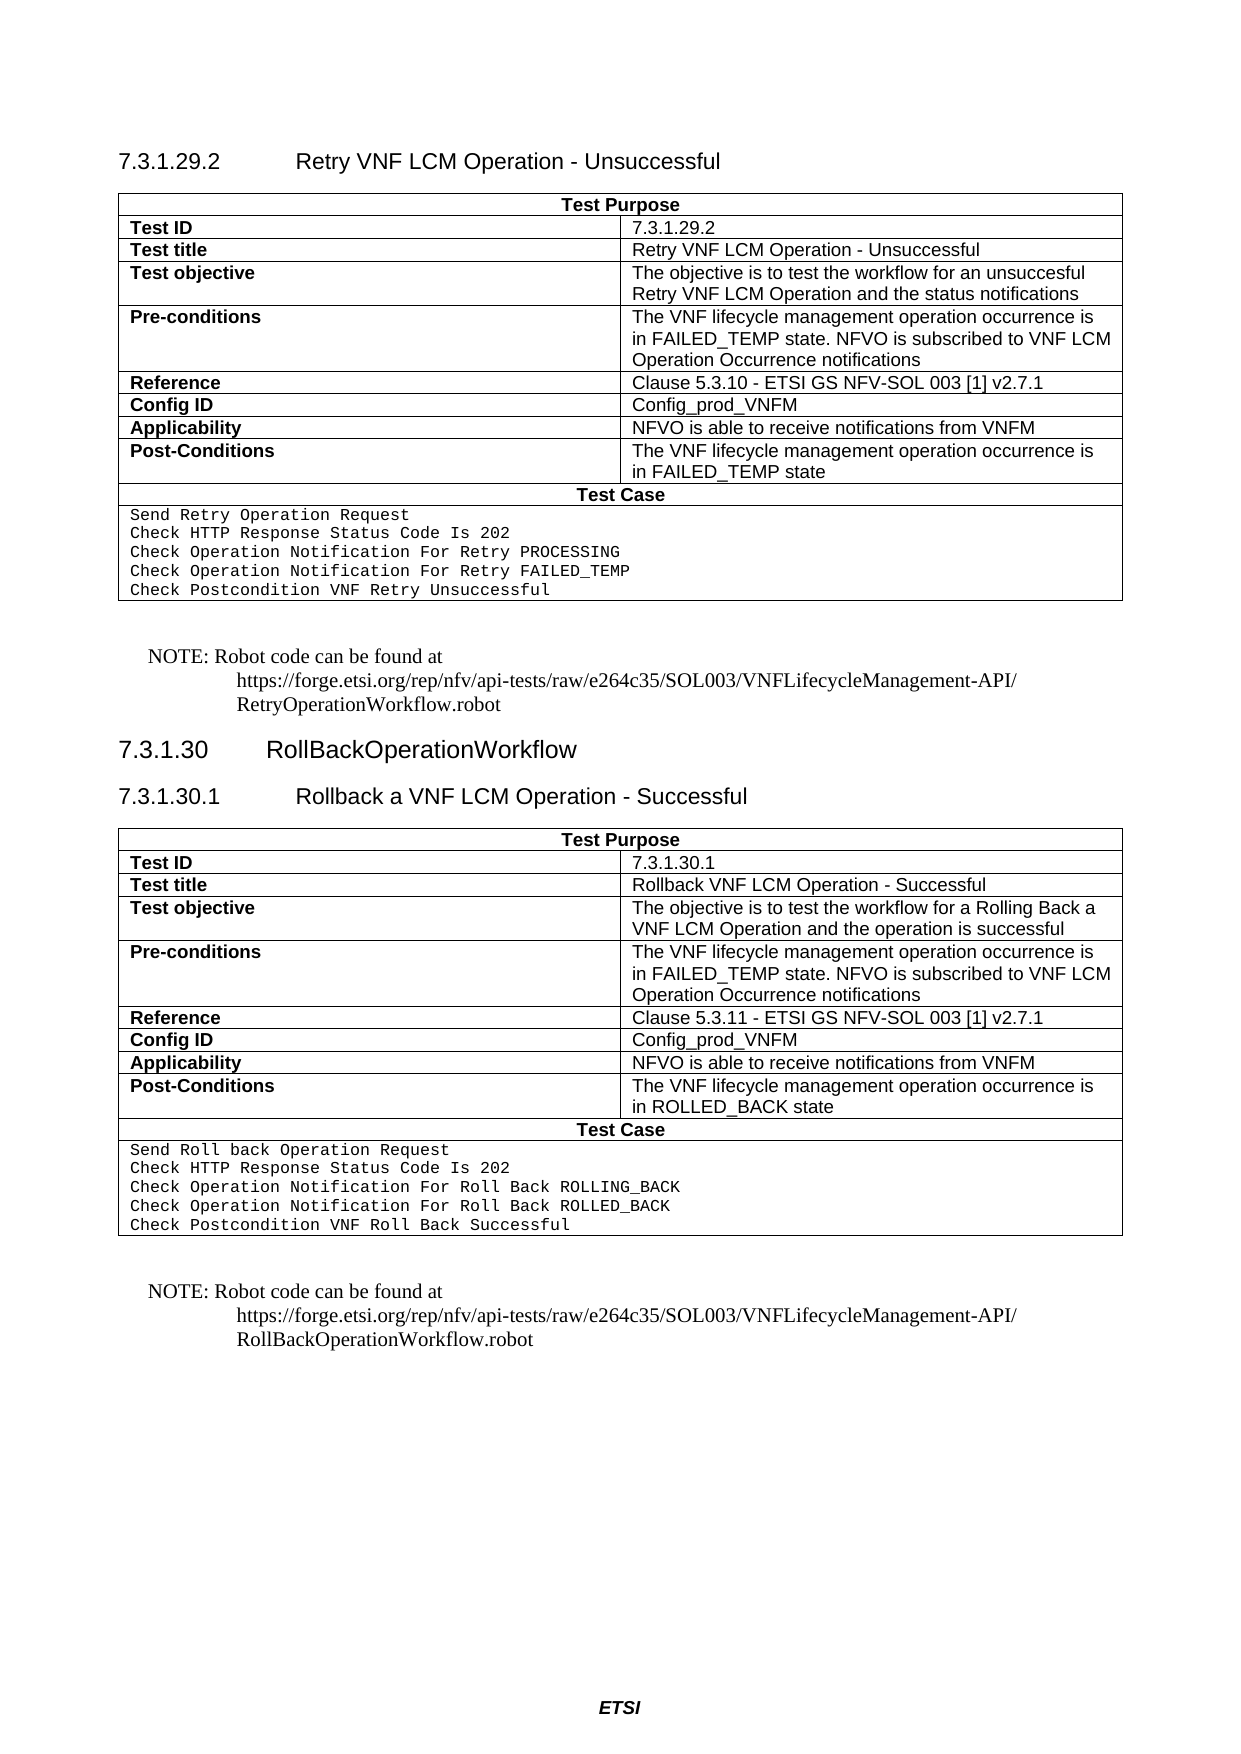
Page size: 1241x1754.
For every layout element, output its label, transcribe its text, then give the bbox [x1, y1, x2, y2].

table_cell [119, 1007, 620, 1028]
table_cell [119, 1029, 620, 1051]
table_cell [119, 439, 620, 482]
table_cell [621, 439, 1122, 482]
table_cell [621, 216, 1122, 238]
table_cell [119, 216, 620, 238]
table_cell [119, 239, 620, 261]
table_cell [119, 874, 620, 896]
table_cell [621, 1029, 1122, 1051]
subtitle 7.3.1.30.1 Rollback a VNF LCM Operation - Successful [118, 783, 1122, 809]
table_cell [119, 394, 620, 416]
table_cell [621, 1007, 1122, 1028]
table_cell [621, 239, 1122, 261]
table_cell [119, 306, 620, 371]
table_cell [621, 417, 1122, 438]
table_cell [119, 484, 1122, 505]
subtitle 7.3.1.30 RollBackOperationWorkflow [118, 735, 1122, 764]
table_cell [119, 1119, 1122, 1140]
text NOTE: Robot code can be found at https://forge.etsi.org/rep/nfv/api-tests/raw/e264c35/SOL003/VNFLifecycleManagement-API/RetryOperationWorkflow.robot [148, 644, 1122, 716]
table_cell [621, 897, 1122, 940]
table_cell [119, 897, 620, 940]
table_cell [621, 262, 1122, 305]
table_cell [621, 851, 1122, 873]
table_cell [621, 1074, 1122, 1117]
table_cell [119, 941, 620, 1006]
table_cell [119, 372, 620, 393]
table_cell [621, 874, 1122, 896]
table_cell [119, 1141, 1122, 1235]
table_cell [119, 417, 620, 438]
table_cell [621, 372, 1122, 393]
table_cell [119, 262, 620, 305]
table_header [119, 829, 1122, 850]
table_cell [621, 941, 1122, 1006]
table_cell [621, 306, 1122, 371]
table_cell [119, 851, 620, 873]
subtitle 7.3.1.29.2 Retry VNF LCM Operation - Unsuccessful [118, 148, 1122, 174]
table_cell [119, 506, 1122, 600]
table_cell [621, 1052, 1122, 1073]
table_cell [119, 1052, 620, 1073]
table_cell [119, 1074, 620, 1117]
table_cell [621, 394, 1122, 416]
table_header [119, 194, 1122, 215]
text NOTE: Robot code can be found at https://forge.etsi.org/rep/nfv/api-tests/raw/e264c35/SOL003/VNFLifecycleManagement-API/RollBackOperationWorkflow.robot [148, 1279, 1122, 1351]
